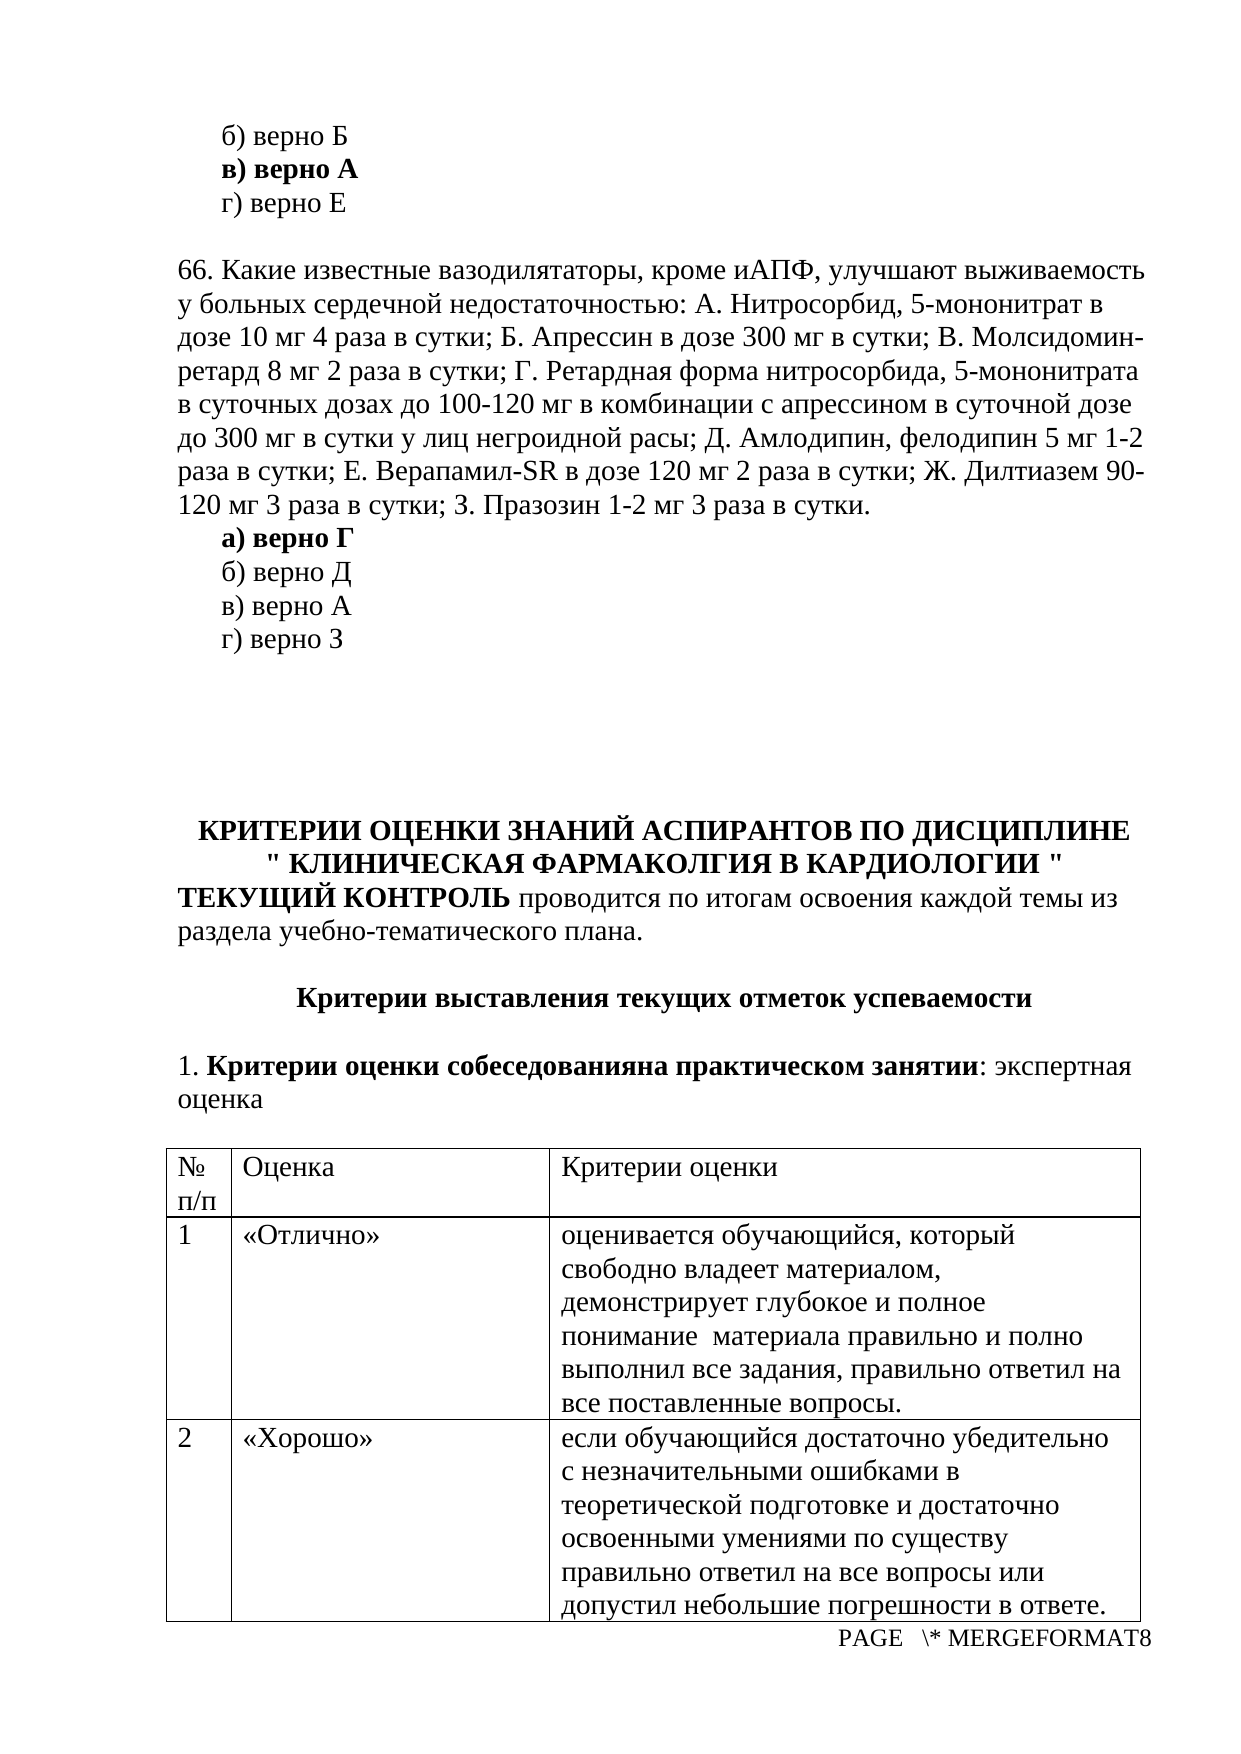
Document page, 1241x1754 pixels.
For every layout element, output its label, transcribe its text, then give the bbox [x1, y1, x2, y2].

table_cell 2 [167, 1420, 231, 1621]
table_cell если обучающийся достаточно убедительно с незначительными ошибками в теоретической подготовке и достаточно освоенными умениями по существу правильно ответил на все вопросы или допустил небольшие погрешности в ответе. [550, 1420, 1140, 1621]
table_cell 1 [167, 1218, 231, 1419]
table_header Критерии оценки [550, 1149, 1140, 1216]
text ТЕКУЩИЙ КОНТРОЛЬ проводится по итогам освоения каждой темы из раздела учебно-тематического плана. [177, 880, 1152, 947]
table_cell оценивается обучающийся, который свободно владеет материалом, демонстрирует глубокое и полное понимание материала правильно и полно выполнил все задания, правильно ответил на все поставленные вопросы. [550, 1218, 1140, 1419]
text " КЛИНИЧЕСКАЯ ФАРМАКОЛГИЯ В КАРДИОЛОГИИ " [177, 846, 1152, 880]
text Критерии выставления текущих отметок успеваемости [177, 981, 1152, 1014]
table_header № п/п [167, 1149, 231, 1216]
text а) верно Г [177, 521, 1152, 554]
text в) верно А [177, 152, 1152, 185]
text 1. Критерии оценки собеседованияна практическом занятии: экспертная оценка [177, 1048, 1152, 1115]
text б) верно Б [177, 118, 1152, 152]
table_header Оценка [232, 1149, 549, 1216]
table_cell «Отлично» [232, 1218, 549, 1419]
text г) верно З [177, 621, 1152, 655]
text 66. Какие известные вазодилятаторы, кроме иАПФ, улучшают выживаемость у больных сердечной недостаточностью: А. Нитросорбид, 5-мононитрат в дозе 10 мг 4 раза в сутки; Б. Апрессин в дозе 300 мг в сутки; В. Молсидомин-ретард 8 мг 2 раза в сутки; Г. Ретардная форма нитросорбида, 5-мононитрата в суточных дозах до 100-120 мг в комбинации с апрессином в суточной дозе до 300 мг в сутки у лиц негроидной расы; Д. Амлодипин, фелодипин 5 мг 1-2 раза в сутки; Е. Верапамил-SR в дозе 120 мг 2 раза в сутки; Ж. Дилтиазем 90-120 мг 3 раза в сутки; З. Празозин 1-2 мг 3 раза в сутки. [177, 252, 1152, 521]
text в) верно А [177, 588, 1152, 621]
text г) верно Е [177, 185, 1152, 219]
text КРИТЕРИИ ОЦЕНКИ ЗНАНИЙ АСПИРАНТОВ ПО ДИСЦИПЛИНЕ [177, 813, 1152, 846]
text б) верно Д [177, 554, 1152, 588]
table_cell «Хорошо» [232, 1420, 549, 1621]
